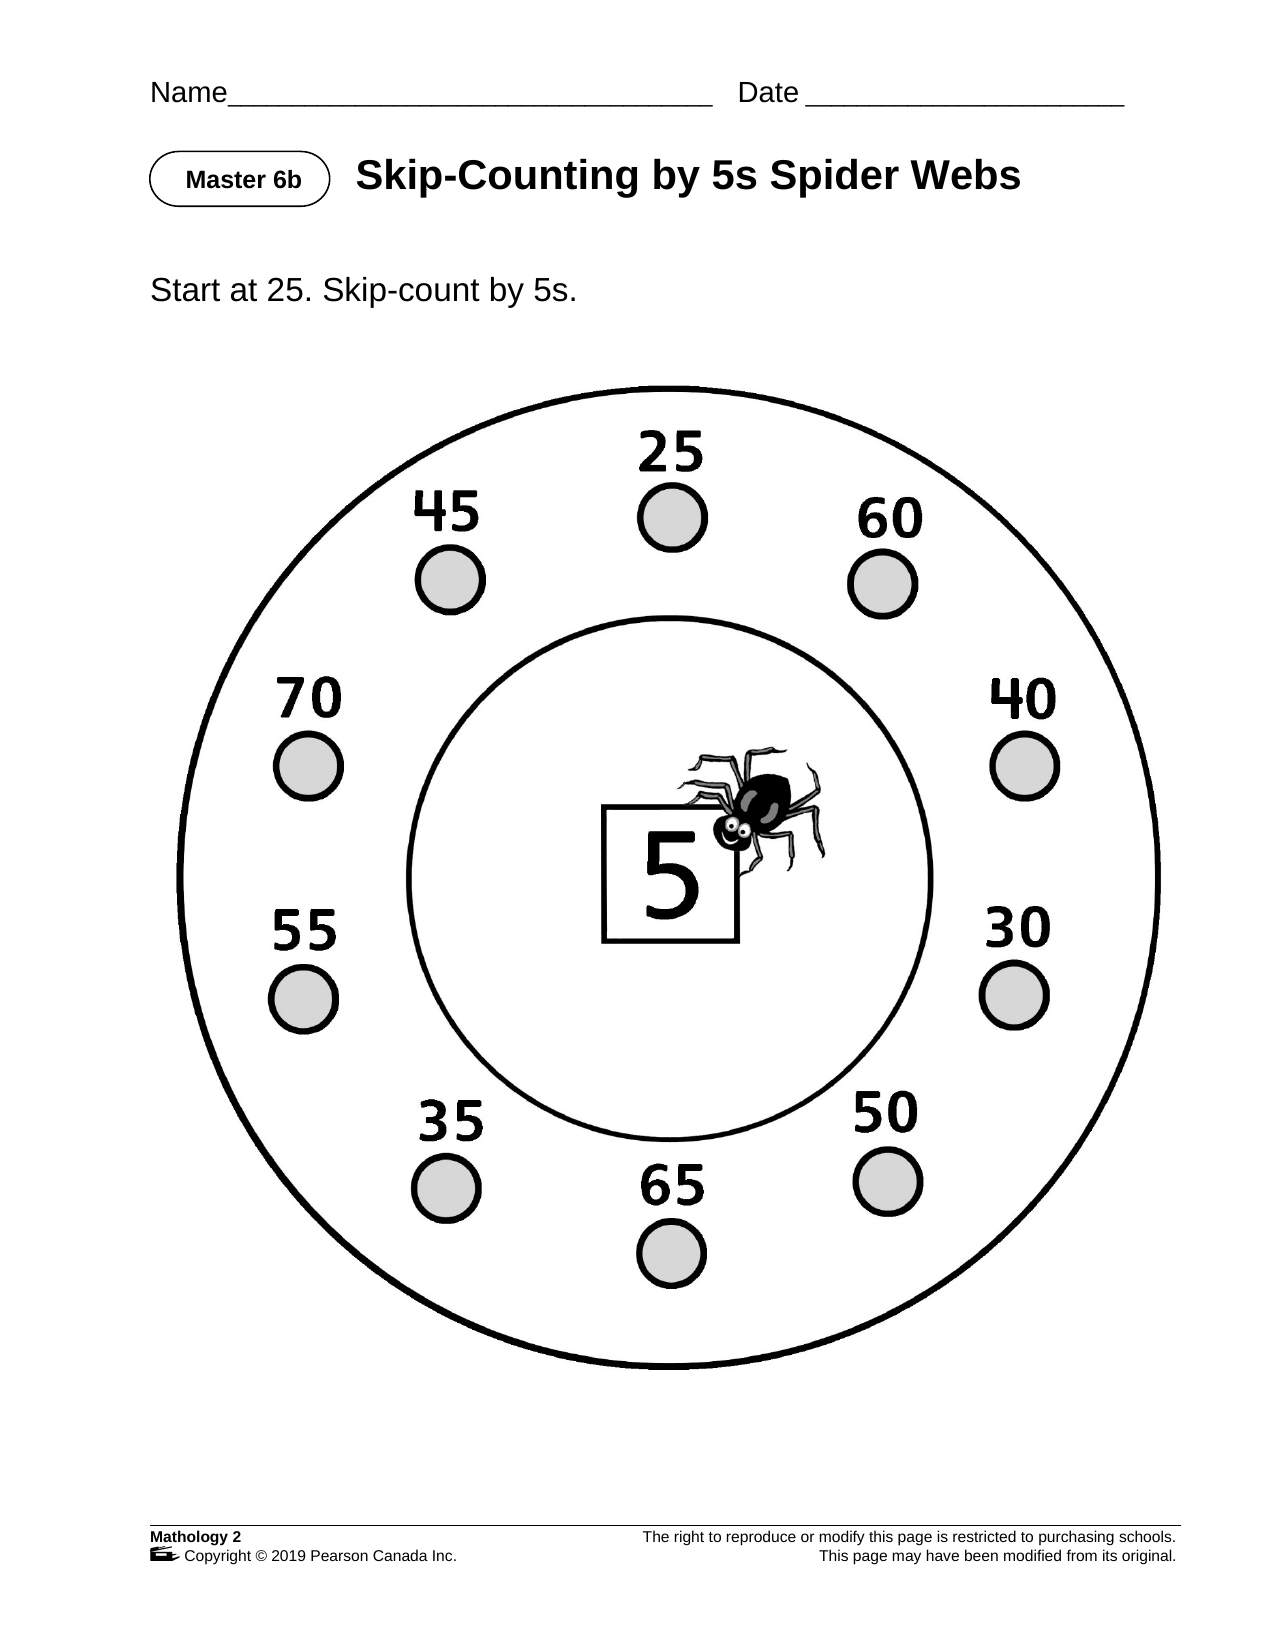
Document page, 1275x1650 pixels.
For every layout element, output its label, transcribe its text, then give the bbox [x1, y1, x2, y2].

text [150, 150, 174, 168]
text Skip-Counting by 5s Spider Webs [306, 150, 1181, 198]
picture [150, 1546, 180, 1561]
picture [150, 356, 1182, 1388]
text Start at 25. Skip-count by 5s. [150, 270, 1181, 308]
